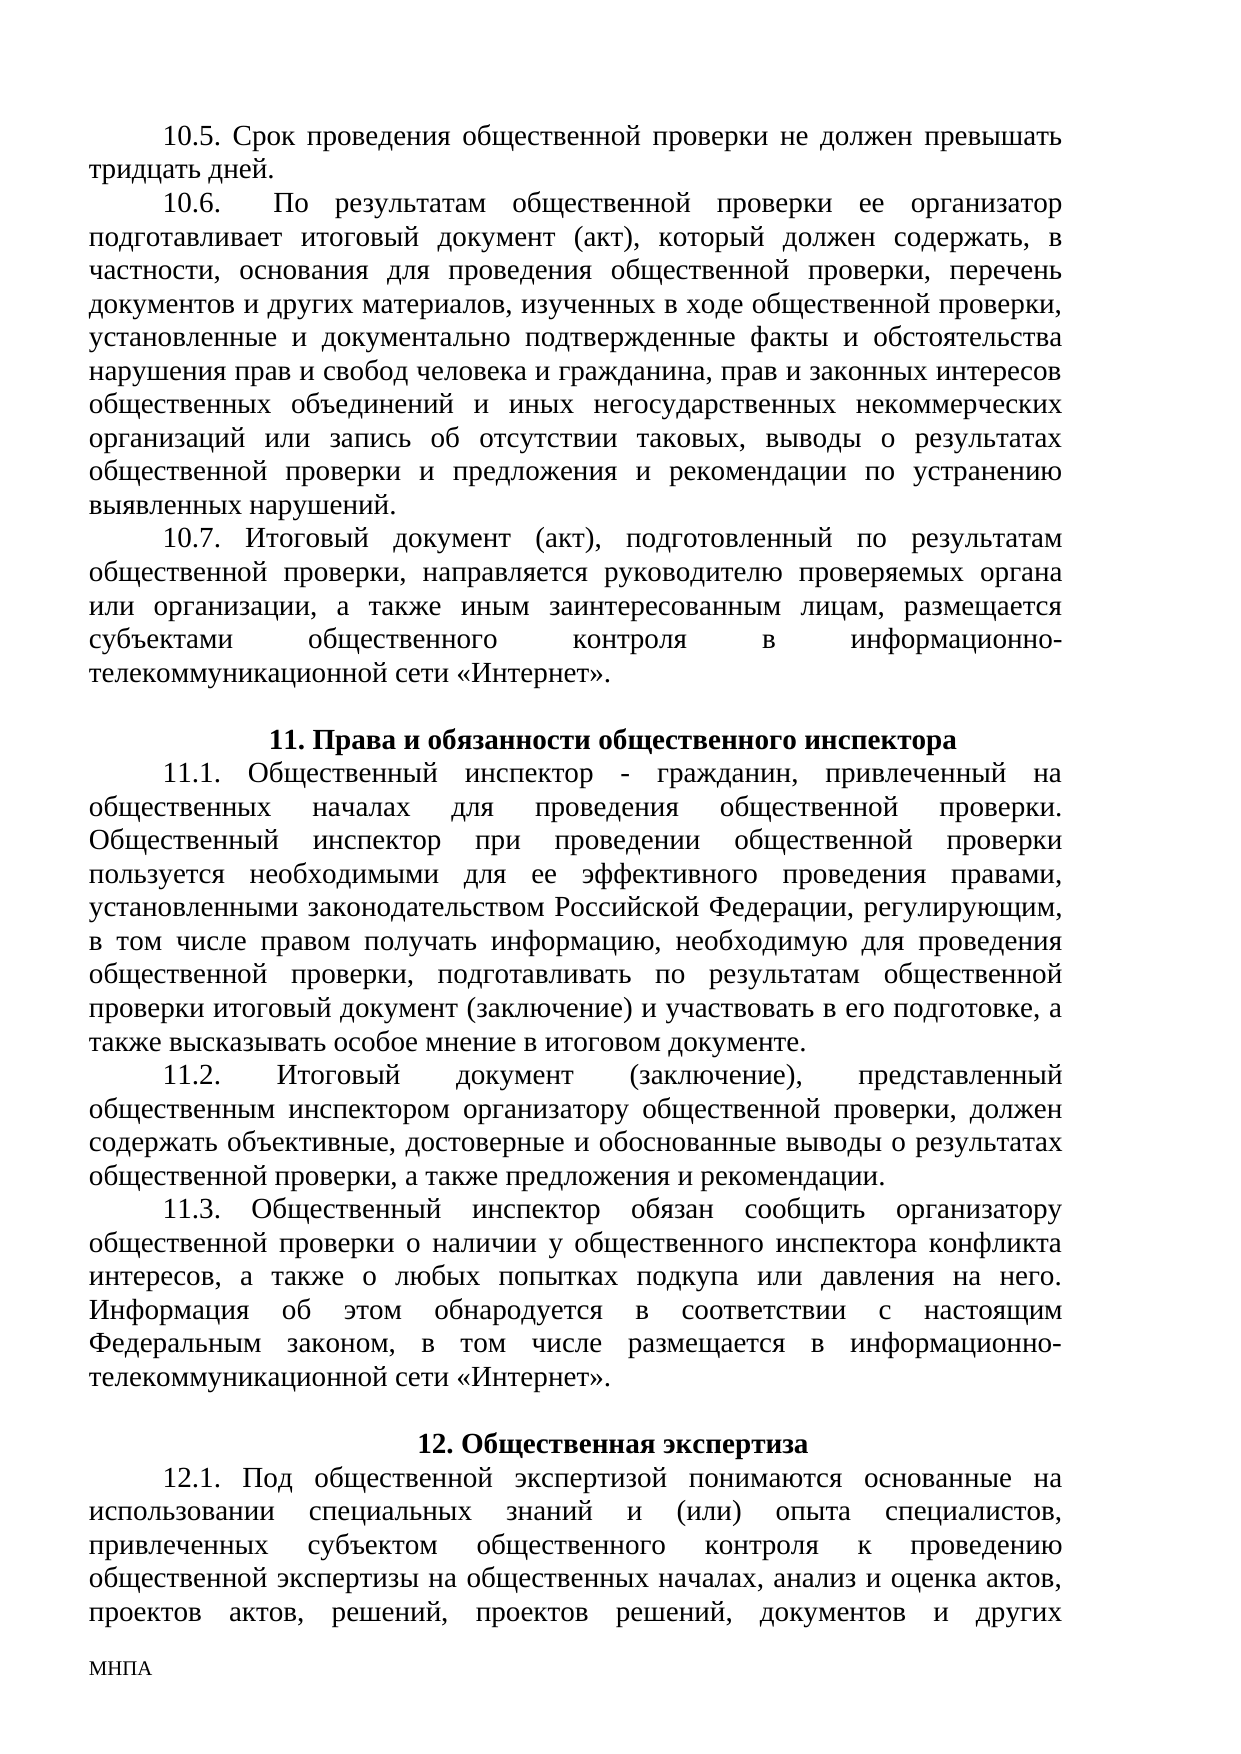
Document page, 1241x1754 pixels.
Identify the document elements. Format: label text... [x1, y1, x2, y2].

text 11.1. Общественный инспектор - гражданин, привлеченный на общественных началах для проведения общественной проверки. Общественный инспектор при проведении общественной проверки пользуется необходимыми для ее эффективного проведения правами, установленными законодательством Российской Федерации, регулирующим, в том числе правом получать информацию, необходимую для проведения общественной проверки, подготавливать по результатам общественной проверки итоговый документ (заключение) и участвовать в его подготовке, а также высказывать особое мнение в итоговом документе. [89, 755, 1063, 1057]
text 10.5. Срок проведения общественной проверки не должен превышать тридцать дней. [89, 118, 1063, 185]
text 11.2. Итоговый документ (заключение), представленный общественным инспектором организатору общественной проверки, должен содержать объективные, достоверные и обоснованные выводы о результатах общественной проверки, а также предложения и рекомендации. [89, 1057, 1063, 1191]
text 10.6. По результатам общественной проверки ее организатор подготавливает итоговый документ (акт), который должен содержать, в частности, основания для проведения общественной проверки, перечень документов и других материалов, изученных в ходе общественной проверки, установленные и документально подтвержденные факты и обстоятельства нарушения прав и свобод человека и гражданина, прав и законных интересов общественных объединений и иных негосударственных некоммерческих организаций или запись об отсутствии таковых, выводы о результатах общественной проверки и предложения и рекомендации по устранению выявленных нарушений. [89, 185, 1063, 521]
text 10.7. Итоговый документ (акт), подготовленный по результатам общественной проверки, направляется руководителю проверяемых органа или организации, а также иным заинтересованным лицам, размещается субъектами общественного контроля в информационно-телекоммуникационной сети «Интернет». [89, 521, 1063, 688]
text 11.3. Общественный инспектор обязан сообщить организатору общественной проверки о наличии у общественного инспектора конфликта интересов, а также о любых попытках подкупа или давления на него. Информация об этом обнародуется в соответствии с настоящим Федеральным законом, в том числе размещается в информационно-телекоммуникационной сети «Интернет». [89, 1191, 1063, 1393]
text 11. Права и обязанности общественного инспектора [89, 722, 1063, 755]
text 12. Общественная экспертиза [89, 1426, 1063, 1460]
